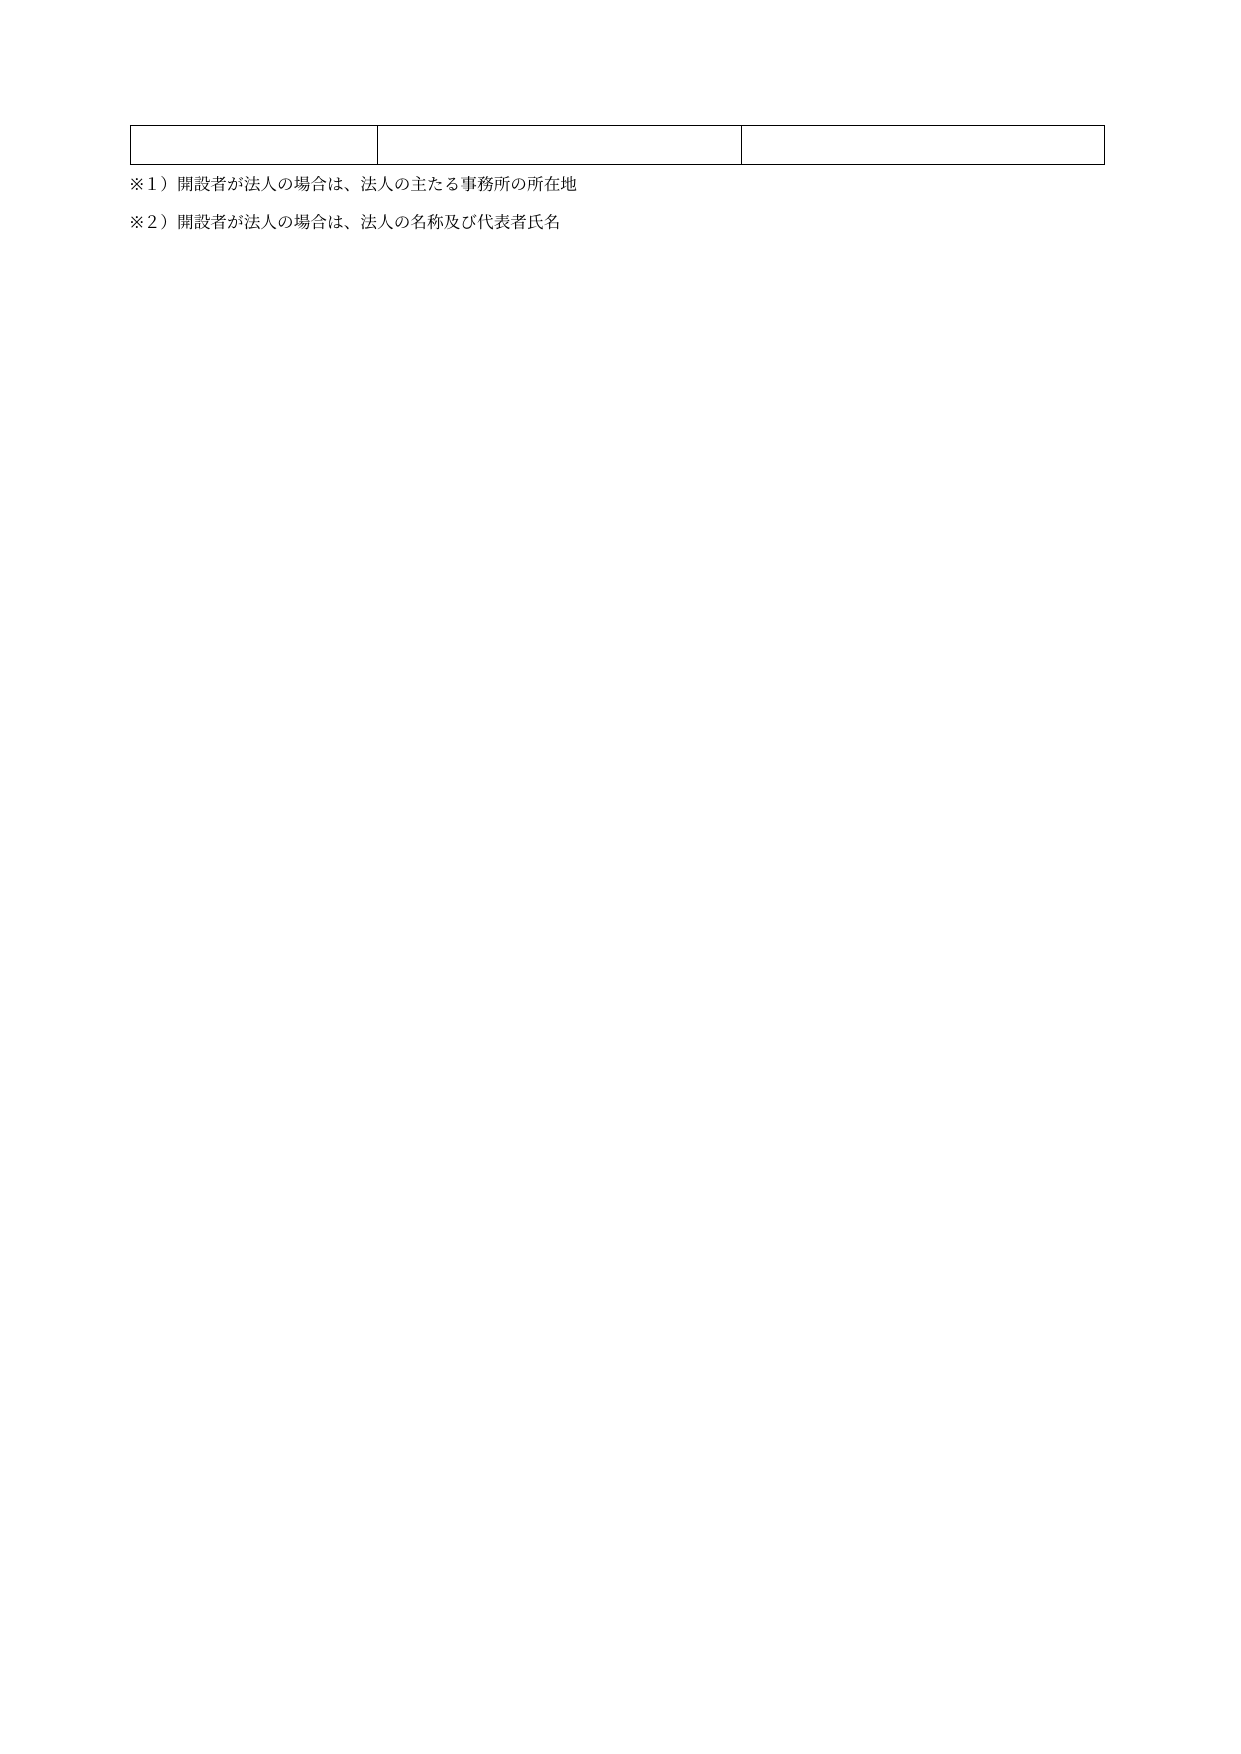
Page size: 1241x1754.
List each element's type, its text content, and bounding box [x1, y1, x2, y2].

table_cell 変更内容 [131, 126, 377, 164]
text ※１）開設者が法人の場合は、法人の主たる事務所の所在地 [130, 165, 1110, 202]
text ※２）開設者が法人の場合は、法人の名称及び代表者氏名 [130, 202, 1110, 240]
table_cell （変更前） [378, 126, 741, 164]
table_cell （変更後） [742, 126, 1104, 164]
